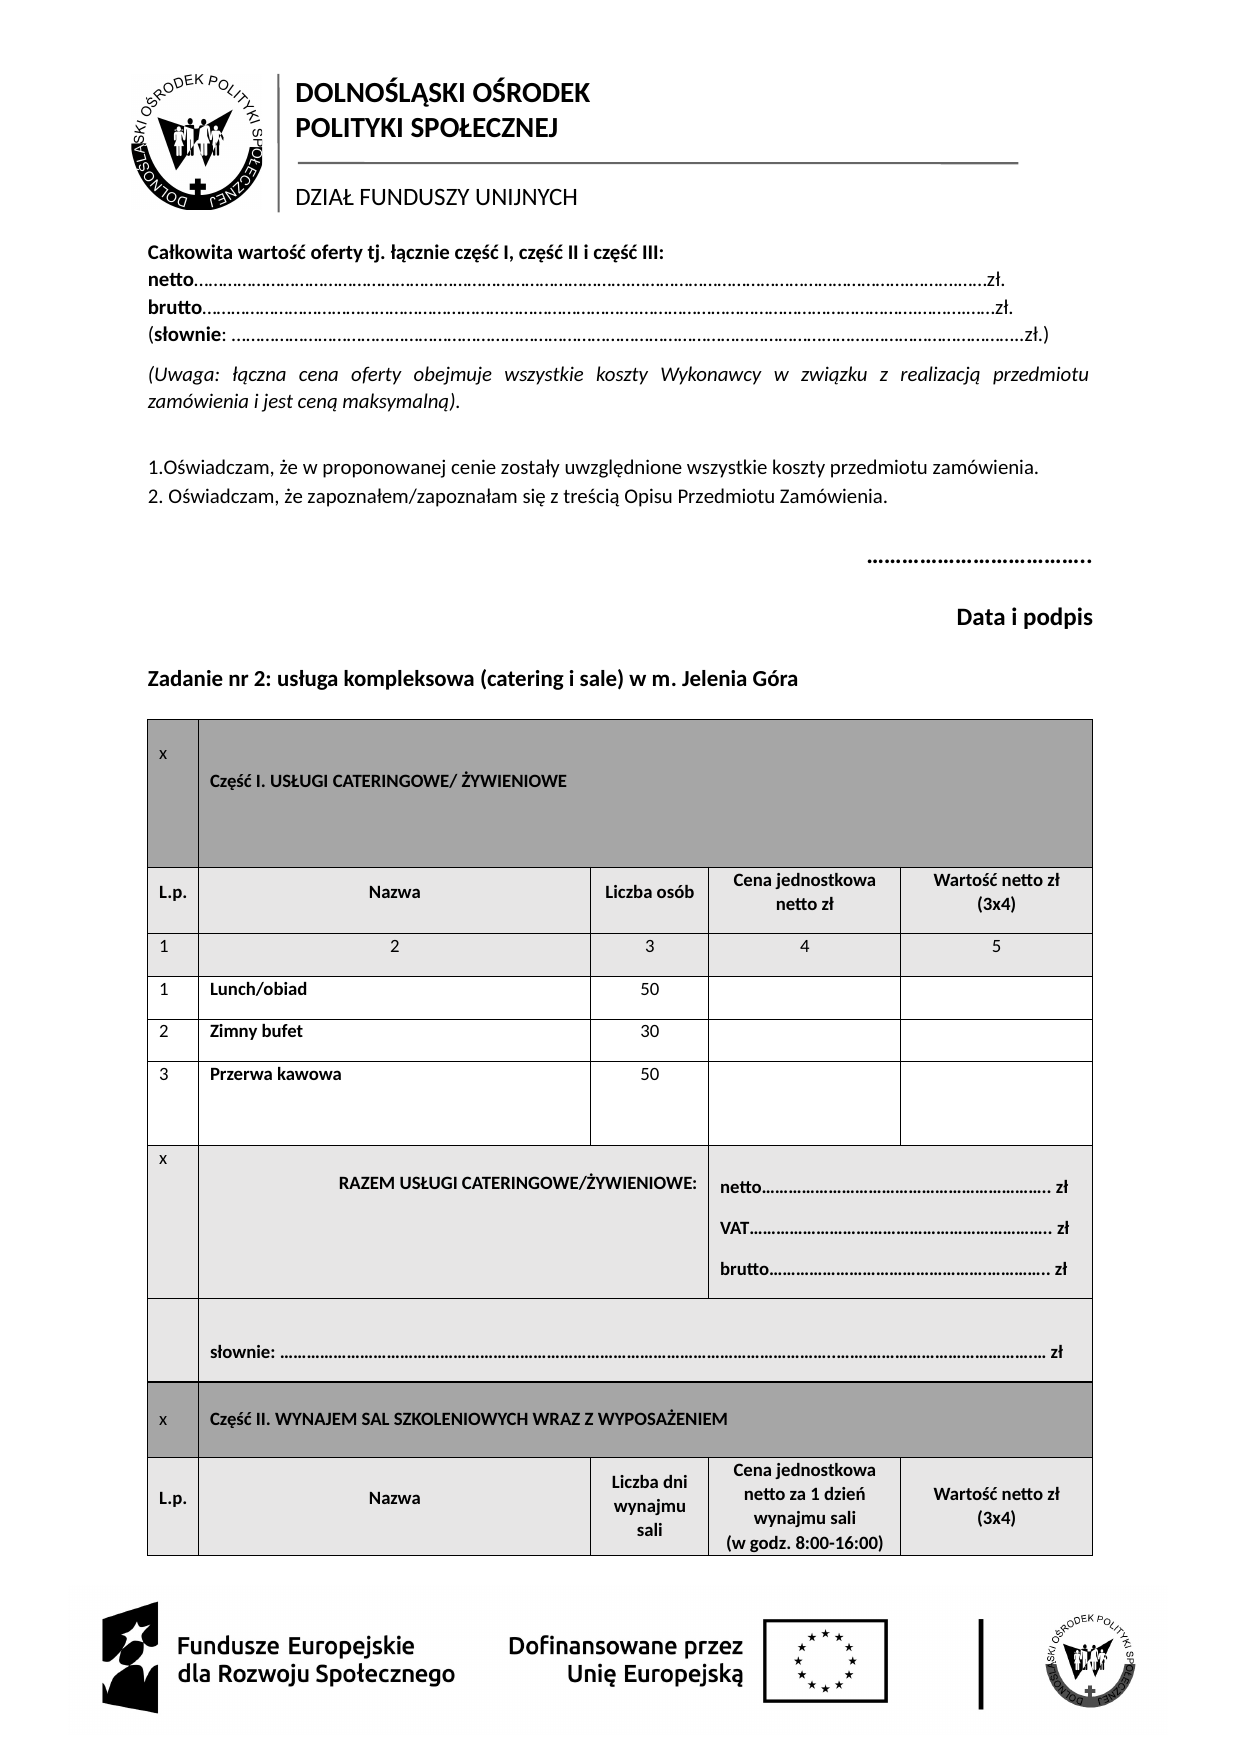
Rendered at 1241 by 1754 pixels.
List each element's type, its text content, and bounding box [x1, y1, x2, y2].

table_cell 1 [148, 977, 198, 1018]
table_cell [709, 1062, 900, 1145]
picture [67, 1585, 1169, 1735]
text (Uwaga: łączna cena oferty obejmuje wszystkie koszty Wykonawcy w związku z realizacją przedmiotu zamówienia i jest ceną maksymalną). [148, 361, 1093, 414]
text ……………………………….. [148, 539, 1093, 570]
table_cell 3 [148, 1062, 198, 1145]
table_cell [901, 1020, 1092, 1061]
table_cell Nazwa [199, 1458, 590, 1555]
table_cell 4 [709, 934, 900, 976]
table_cell 2 [148, 1020, 198, 1061]
table_cell Przerwa kawowa [199, 1062, 590, 1145]
text Całkowita wartość oferty tj. łącznie część I, część II i część III: netto……………………………………………………………………………….………………………………………………….……….……zł. [148, 239, 1093, 292]
table_cell Nazwa [199, 868, 590, 933]
table_cell [709, 1020, 900, 1061]
table_cell Część II. WYNAJEM SAL SZKOLENIOWYCH WRAZ Z WYPOSAŻENIEM [199, 1383, 1092, 1457]
table_cell 30 [591, 1020, 708, 1061]
table_cell 5 [901, 934, 1092, 976]
table_cell netto……………………………………………………….. zł VAT………………………………………………………….. zł brutto………………………………………….………….. zł [709, 1146, 1092, 1298]
table_cell L.p. [148, 1458, 198, 1555]
table_cell [148, 1299, 198, 1381]
table_cell 50 [591, 1062, 708, 1145]
table_cell [709, 977, 900, 1018]
text brutto……………………………………………………………………………….………………………………………………….……….……zł. [148, 294, 1093, 319]
picture [130, 74, 263, 209]
table_cell 50 [591, 977, 708, 1018]
table_cell Wartość netto zł (3x4) [901, 868, 1092, 933]
text 2. Oświadczam, że zapoznałem/zapoznałam się z treścią Opisu Przedmiotu Zamówienia. [148, 483, 1093, 508]
table_cell słownie: ……………………………………………………………………………………………………………..…….……………………………….… zł [199, 1299, 1092, 1381]
table_cell Liczba osób [591, 868, 708, 933]
table_header Część I. USŁUGI CATERINGOWE/ ŻYWIENIOWE [199, 720, 1092, 867]
table_cell 1 [148, 934, 198, 976]
text Data i podpis [148, 571, 1093, 632]
table_cell RAZEM USŁUGI CATERINGOWE/ŻYWIENIOWE: [199, 1146, 708, 1298]
table_cell Liczba dni wynajmu sali [591, 1458, 708, 1555]
text Zadanie nr 2: usługa kompleksowa (catering i sale) w m. Jelenia Góra [148, 664, 1093, 692]
text 1.Oświadczam, że w proponowanej cenie zostały uwzględnione wszystkie koszty przedmiotu zamówienia. [148, 454, 1093, 479]
table_cell Cena jednostkowa netto zł [709, 868, 900, 933]
table_cell 2 [199, 934, 590, 976]
table_cell [901, 1062, 1092, 1145]
table_cell [901, 977, 1092, 1018]
table_cell Cena jednostkowa netto za 1 dzień wynajmu sali (w godz. 8:00-16:00) [709, 1458, 900, 1555]
table_cell 3 [591, 934, 708, 976]
table_header x [148, 720, 198, 867]
table_cell L.p. [148, 868, 198, 933]
text (słownie: …………………………………………………………………………………………………………………….…………………………..zł.) [148, 321, 1093, 347]
table_cell Wartość netto zł (3x4) [901, 1458, 1092, 1555]
table_cell x [148, 1146, 198, 1298]
table_cell Zimny bufet [199, 1020, 590, 1061]
table_cell x [148, 1383, 198, 1457]
table_cell Lunch/obiad [199, 977, 590, 1018]
